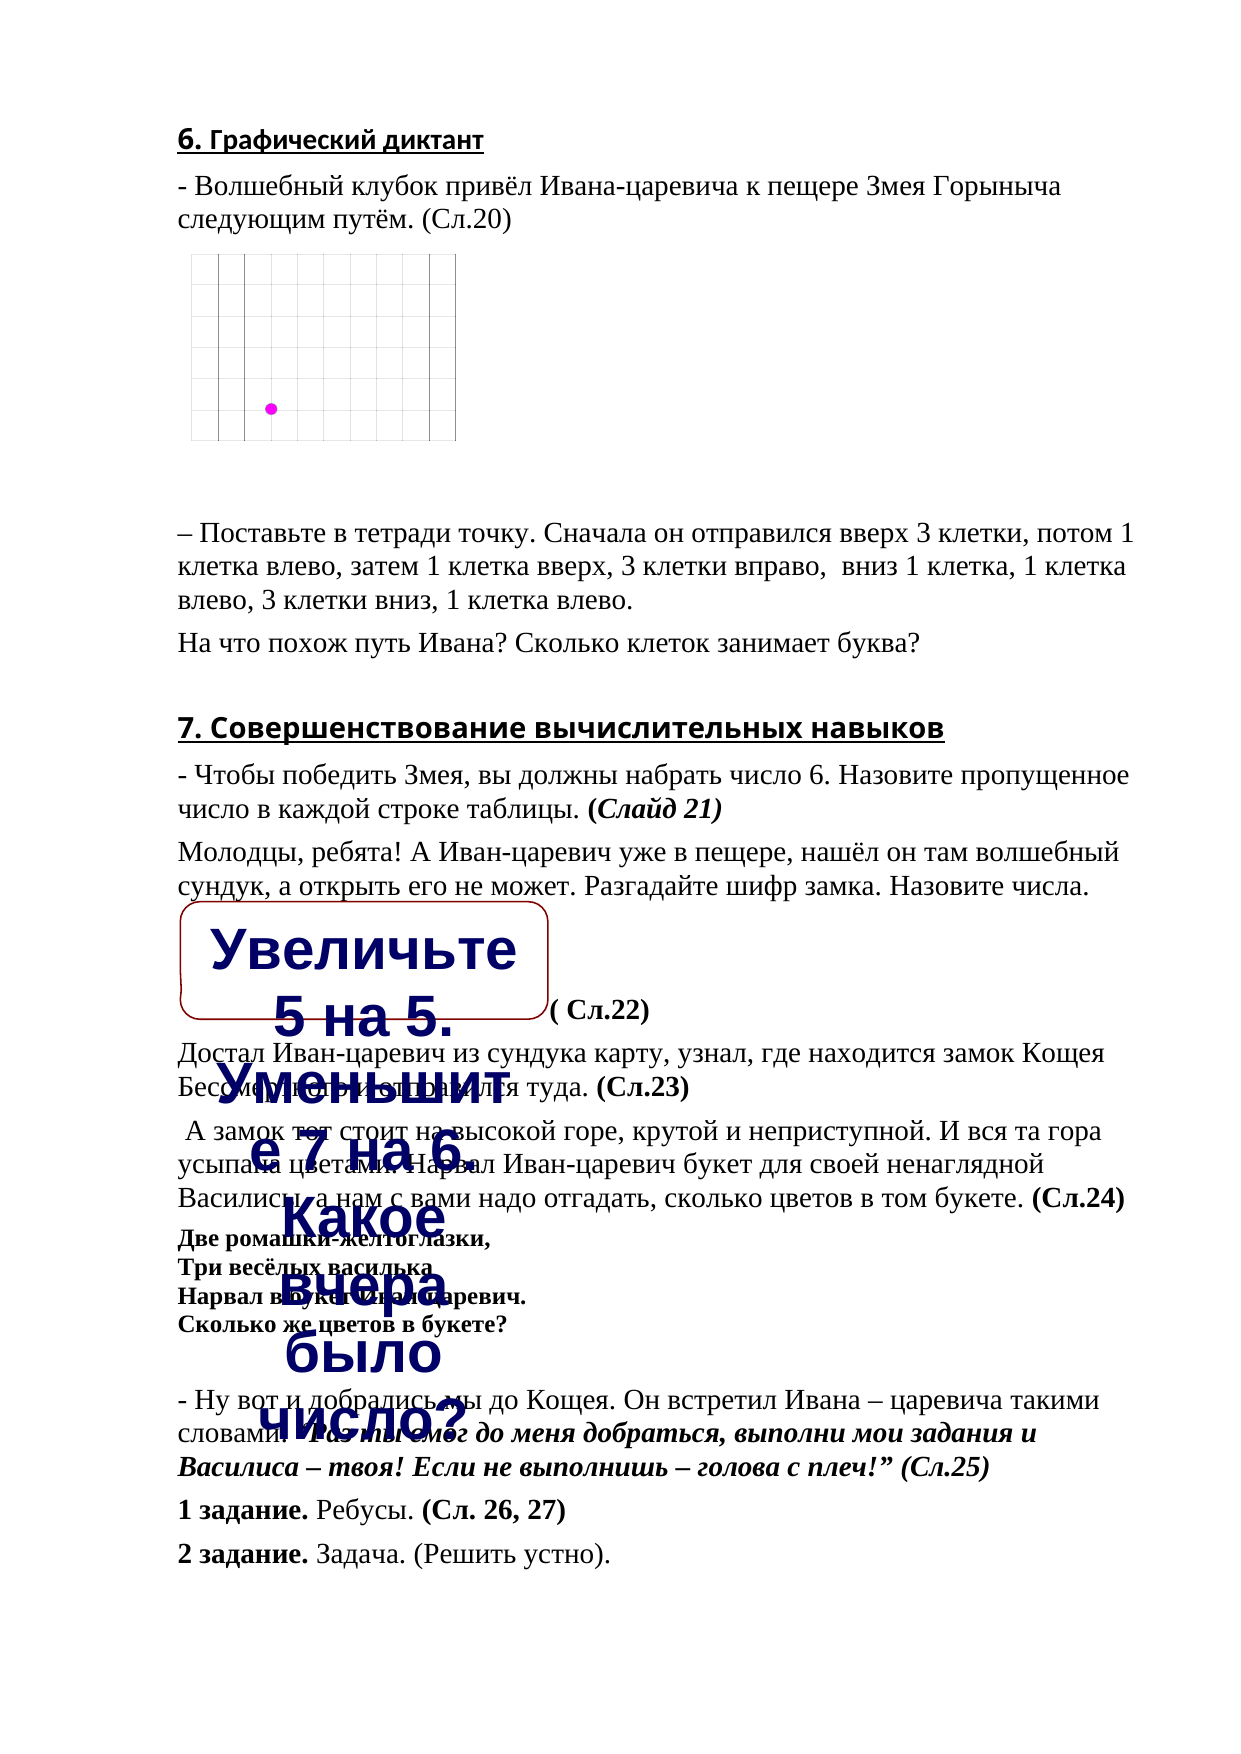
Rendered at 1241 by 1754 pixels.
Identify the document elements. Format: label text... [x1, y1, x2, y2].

text Две ромашки-желтоглазки, [177, 1223, 1152, 1252]
text Сколько же цветов в букете? [177, 1309, 1152, 1338]
text - Волшебный клубок привёл Ивана-царевича к пещере Змея Горыныча следующим путём. (Сл.20) [177, 168, 1152, 235]
text Три весёлых василька [177, 1252, 1152, 1281]
text Молодцы, ребята! А Иван-царевич уже в пещере, нашёл он там волшебный сундук, а открыть его не может. Разгадайте шифр замка. Назовите числа. ( Сл.22) [177, 834, 1152, 1026]
text Нарвал в букет Иван-царевич. [305, 1281, 384, 1309]
text На что похож путь Ивана? Сколько клеток занимает буква? [177, 626, 1152, 659]
text 7. Совершенствование вычислительных навыков [177, 708, 1152, 747]
text Достал Иван-царевич из сундука карту, узнал, где находится замок Кощея Бессмертного и отправился туда. (Сл.23) [177, 1036, 1152, 1103]
text Нарвал в букет Иван-царевич. [177, 1281, 307, 1309]
text – Поставьте в тетради точку. Сначала он отправился вверх 3 клетки, потом 1 клетка влево, затем 1 клетка вверх, 3 клетки вправо, вниз 1 клетка, 1 клетка влево, 3 клетки вниз, 1 клетка влево. [177, 515, 1152, 616]
text - Чтобы победить Змея, вы должны набрать число 6. Назовите пропущенное число в каждой строке таблицы. (Слайд 21) [177, 757, 1152, 824]
text А замок тот стоит на высокой горе, крутой и неприступной. И вся та гора усыпана цветами. Нарвал Иван-царевич букет для своей ненаглядной Василисы, а нам с вами надо отгадать, сколько цветов в том букете. (Сл.24) [177, 1113, 1152, 1213]
text - Ну вот и добрались мы до Кощея. Он встретил Ивана – царевича такими словами: “Раз ты смог до меня добраться, выполни мои задания и Василиса – твоя! Если не выполнишь – голова с плеч!” (Сл.25) [177, 1382, 1152, 1482]
text Нарвал в букет Иван-царевич. [392, 1281, 1152, 1309]
text 1 задание. Ребусы. (Сл. 26, 27) [177, 1492, 1152, 1526]
text 2 задание. Задача. (Решить устно). [177, 1536, 1152, 1569]
text 6. Графический диктант [177, 118, 1152, 158]
